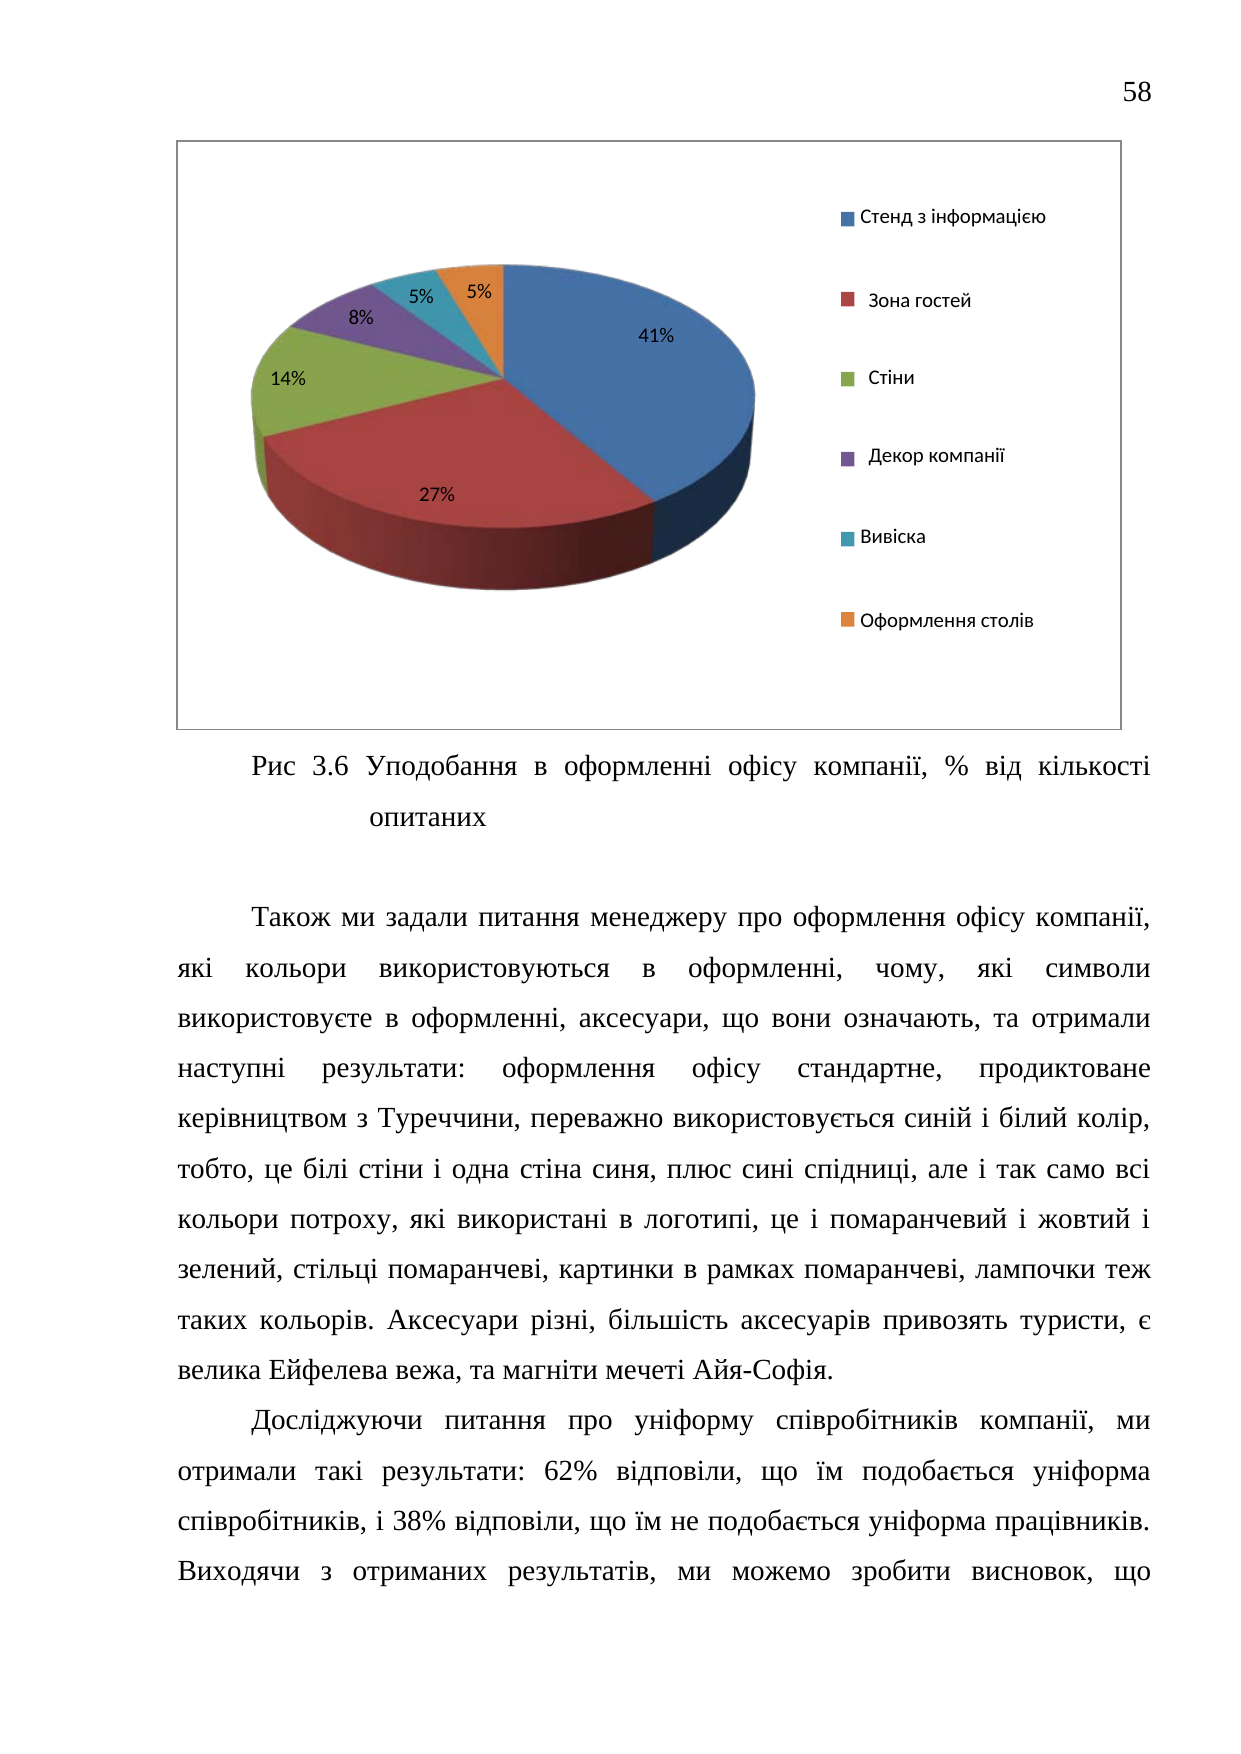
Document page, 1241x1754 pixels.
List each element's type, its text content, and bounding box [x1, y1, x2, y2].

text Рис 3.6 Уподобання в оформленні офісу компанії, % від кількості опитаних [251, 748, 1152, 832]
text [177, 1402, 1152, 1587]
text Також ми задали питання менеджеру про оформлення офісу компанії, які кольори використовуються в оформленні, чому, які символи використовуєте в оформленні, аксесуари, що вони означають, та отримали наступні результати: оформлення офісу стандартне, продиктоване керівництвом з Туреччини, переважно використовується синій і білий колір, тобто, це білі стіни і одна стіна синя, плюс сині спідниці, але і так само всі кольори потроху, які використані в логотипі, це і помаранчевий і жовтий і зелений, стільці помаранчеві, картинки в рамках помаранчеві, лампочки теж таких кольорів. Аксесуари різні, більшість аксесуарів привозять туристи, є велика Ейфелева вежа, та магніти мечеті Айя-Софія. [177, 899, 1152, 1386]
picture [244, 206, 762, 664]
